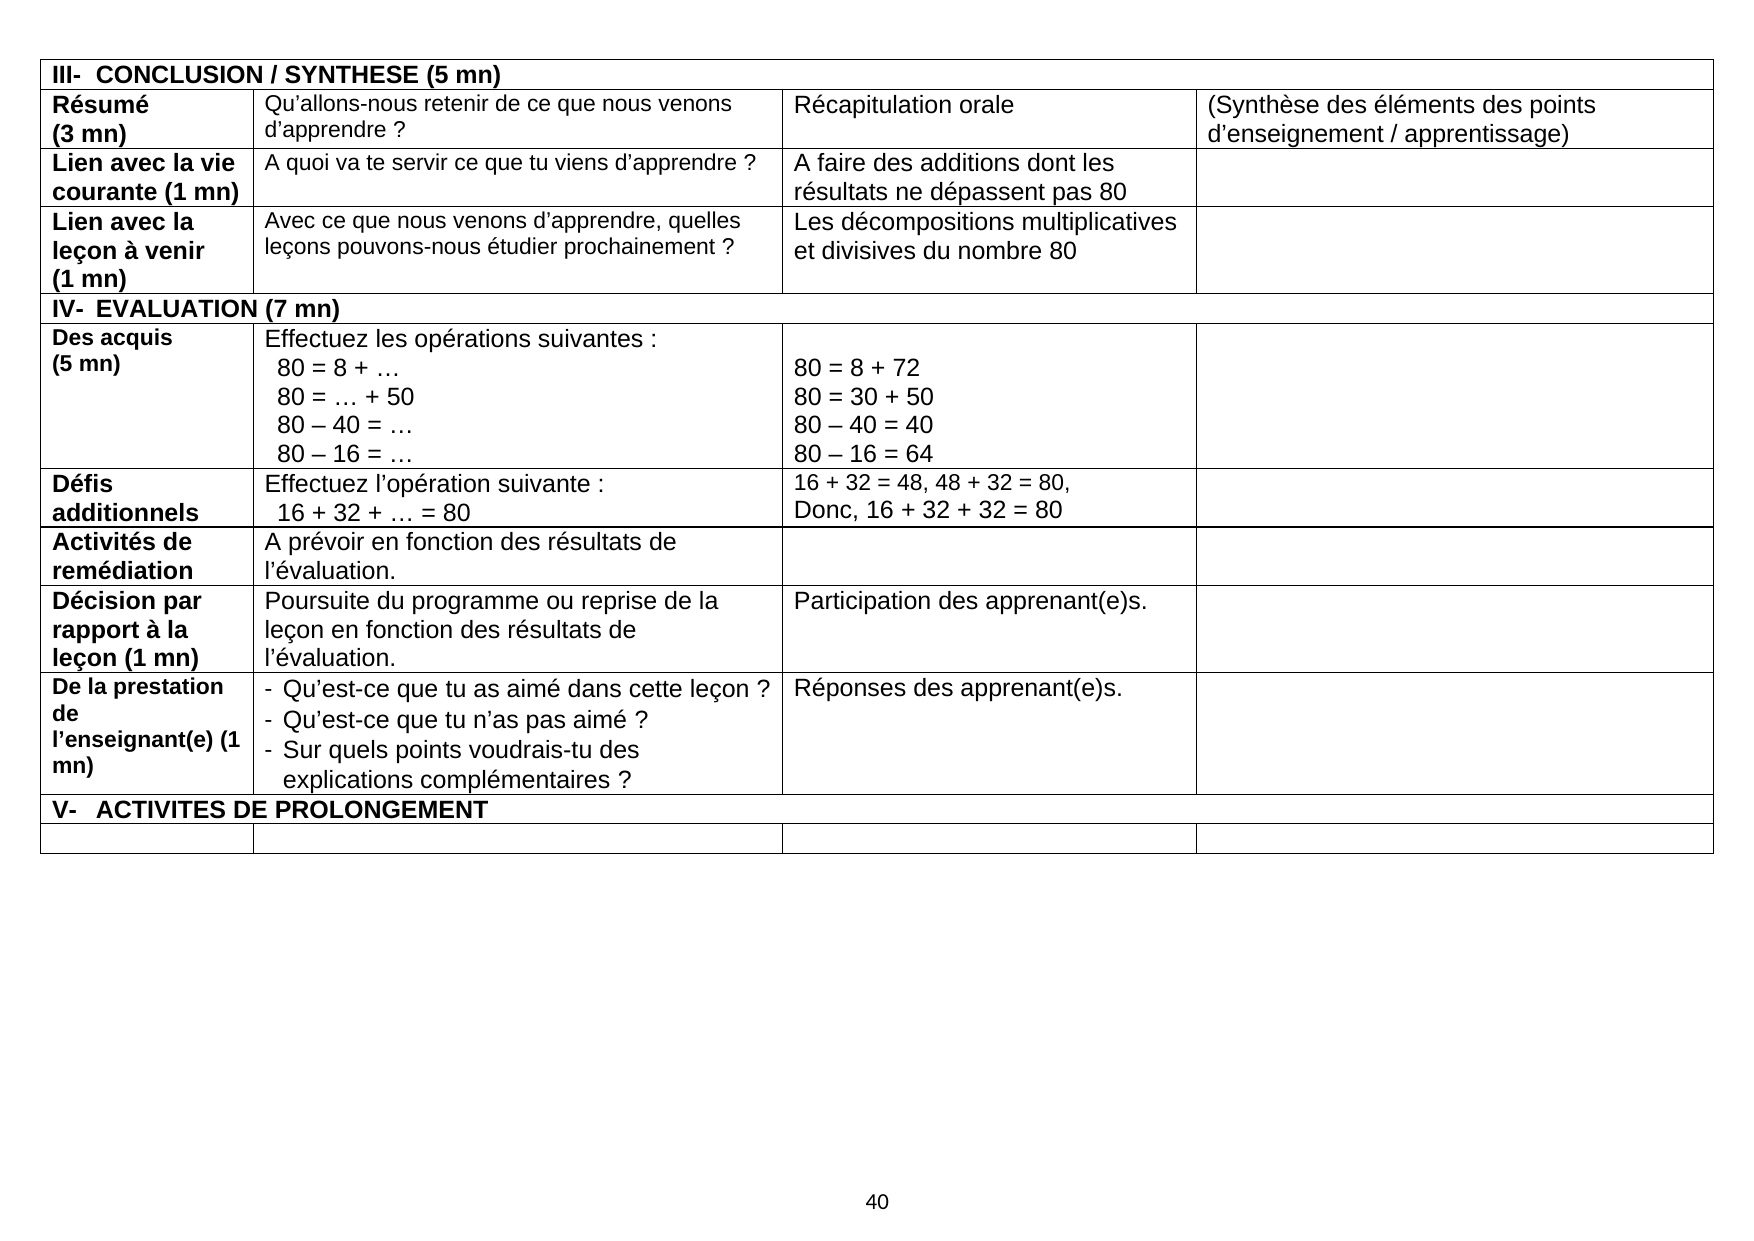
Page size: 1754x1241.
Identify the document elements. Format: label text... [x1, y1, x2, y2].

table_cell Défis additionnels [41, 469, 253, 526]
table_cell [1197, 673, 1713, 793]
table_cell Des acquis (5 mn) [41, 324, 253, 468]
table_cell Lien avec la leçon à venir (1 mn) [41, 207, 253, 293]
table_cell Les décompositions multiplicatives et divisives du nombre 80 [783, 207, 1196, 293]
table_cell Qu’allons-nous retenir de ce que nous venons d’apprendre ? [254, 90, 782, 147]
table_cell A prévoir en fonction des résultats de l’évaluation. [254, 528, 782, 585]
table_cell Effectuez l’opération suivante : 16 + 32 + … = 80 [254, 469, 782, 526]
table_cell [783, 824, 1196, 853]
table_cell EVALUATION (7 mn) [41, 294, 1713, 323]
table_cell [1197, 824, 1713, 853]
table_cell Participation des apprenant(e)s. [783, 586, 1196, 672]
table_cell [41, 824, 253, 853]
table_cell Réponses des apprenant(e)s. [783, 673, 1196, 793]
table_cell Activités de remédiation [41, 528, 253, 585]
table_cell Résumé (3 mn) [41, 90, 253, 147]
table_cell [1197, 528, 1713, 585]
table_cell Récapitulation orale [783, 90, 1196, 147]
table_cell Avec ce que nous venons d’apprendre, quelles leçons pouvons-nous étudier prochainement ? [254, 207, 782, 293]
table_cell [1197, 149, 1713, 206]
table_cell [1197, 207, 1713, 293]
table_cell 16 + 32 = 48, 48 + 32 = 80, Donc, 16 + 32 + 32 = 80 [783, 469, 1196, 526]
table_cell [1197, 324, 1713, 468]
table_cell (Synthèse des éléments des points d’enseignement / apprentissage) [1197, 90, 1713, 147]
table_cell De la prestation de l’enseignant(e) (1 mn) [41, 673, 253, 793]
table_cell Décision par rapport à la leçon (1 mn) [41, 586, 253, 672]
table_cell A quoi va te servir ce que tu viens d’apprendre ? [254, 149, 782, 206]
table_cell [1197, 469, 1713, 526]
table_cell Poursuite du programme ou reprise de la leçon en fonction des résultats de l’évaluation. [254, 586, 782, 672]
table_cell [1197, 586, 1713, 672]
table_cell Effectuez les opérations suivantes : 80 = 8 + … 80 = … + 50 80 – 40 = … 80 – 16 = … [254, 324, 782, 468]
table_cell [783, 528, 1196, 585]
table_cell ACTIVITES DE PROLONGEMENT [41, 795, 1713, 823]
table_cell Qu’est-ce que tu as aimé dans cette leçon ? Qu’est-ce que tu n’as pas aimé ? Sur quels points voudrais-tu des explications complémentaires ? [254, 673, 782, 793]
table_cell [254, 824, 782, 853]
table_cell A faire des additions dont les résultats ne dépassent pas 80 [783, 149, 1196, 206]
table_cell CONCLUSION / SYNTHESE (5 mn) [41, 60, 1713, 89]
table_cell Lien avec la vie courante (1 mn) [41, 149, 253, 206]
table_cell 80 = 8 + 72 80 = 30 + 50 80 – 40 = 40 80 – 16 = 64 [783, 324, 1196, 468]
